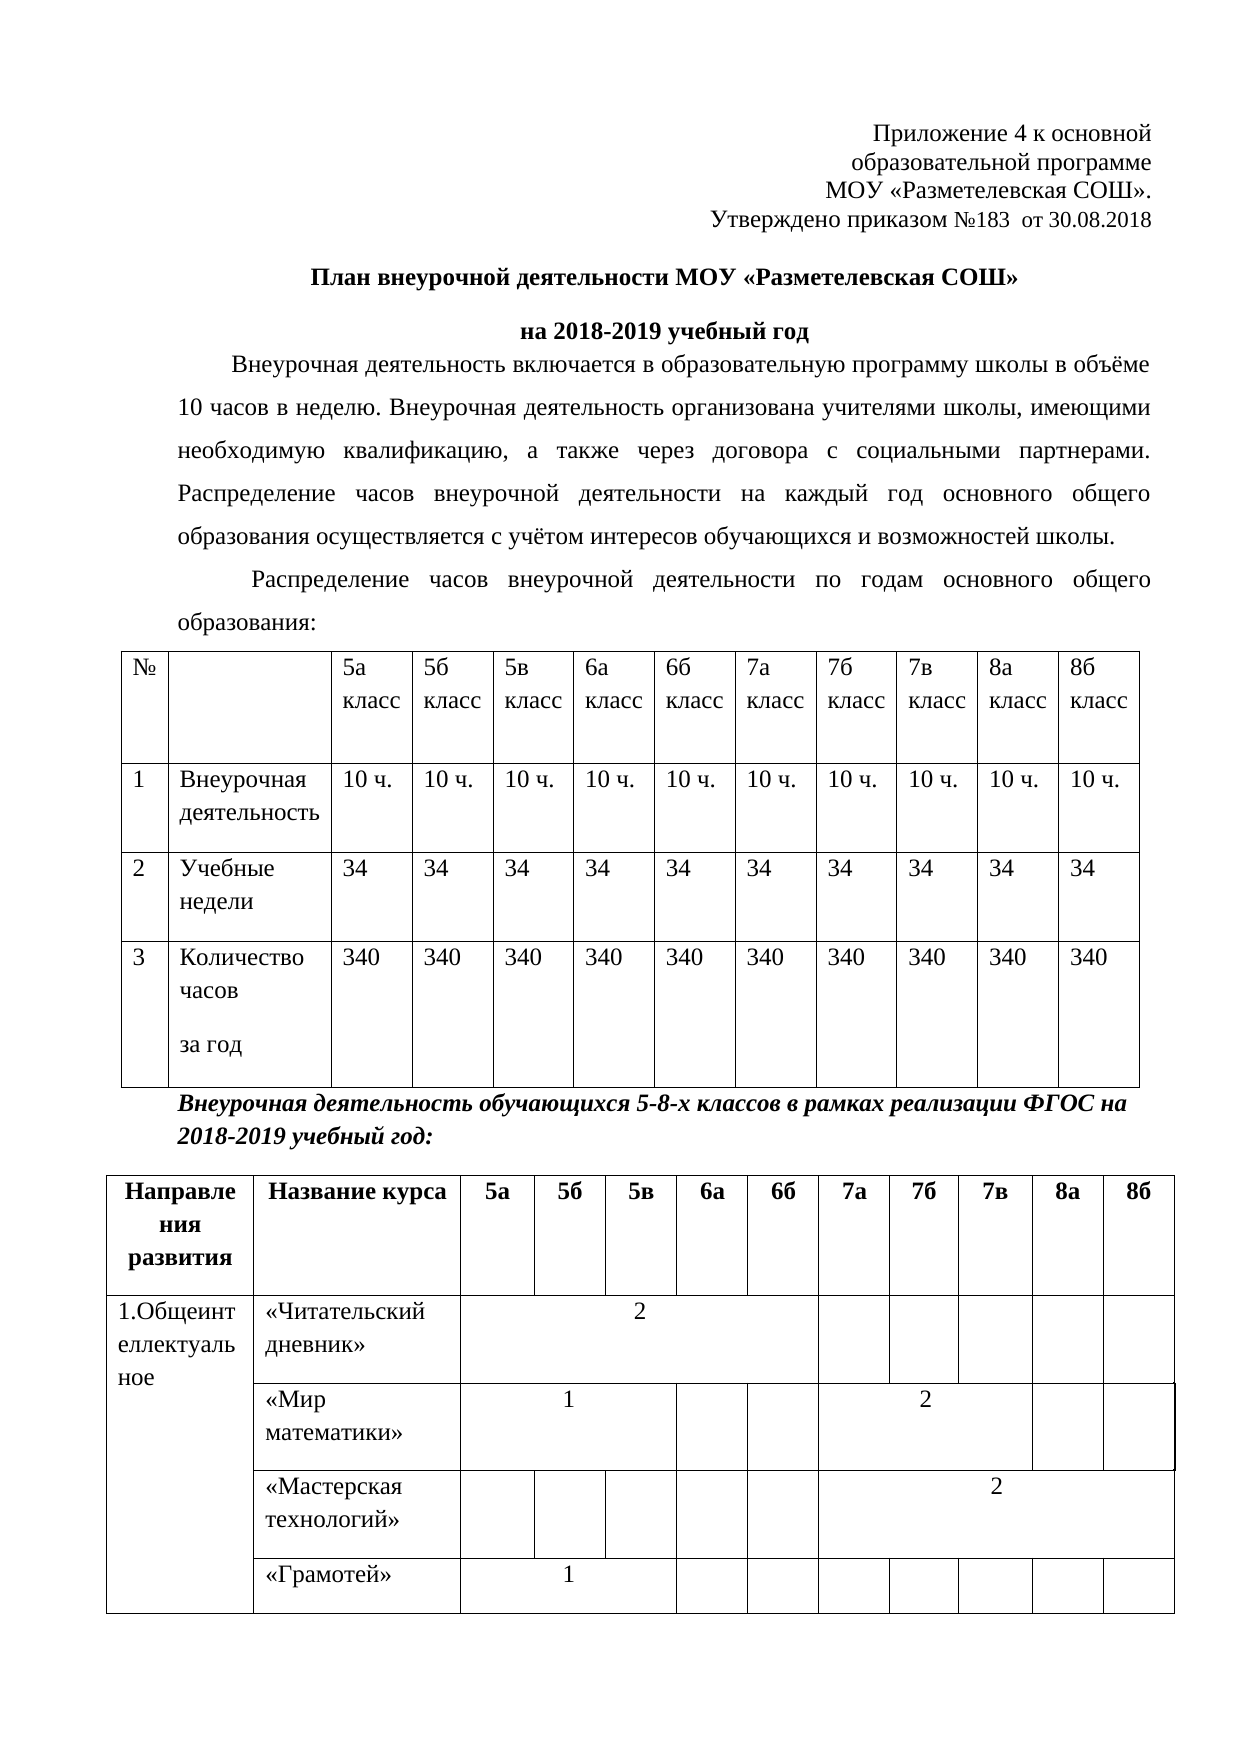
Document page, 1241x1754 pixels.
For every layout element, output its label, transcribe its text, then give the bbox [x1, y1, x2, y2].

table_cell 1.Общеинтеллектуальное [107, 1296, 253, 1613]
table_cell 34 [736, 853, 816, 941]
table_cell 34 [897, 853, 977, 941]
table_header 6б класс [655, 652, 735, 763]
table_cell Количество часов за год [169, 942, 331, 1087]
table_cell [819, 1296, 889, 1383]
table_cell [606, 1471, 676, 1558]
table_header 7а класс [736, 652, 816, 763]
table_header 5в [606, 1176, 676, 1295]
table_cell [1104, 1559, 1174, 1613]
table_header 8а класс [978, 652, 1058, 763]
table_cell 34 [978, 853, 1058, 941]
table_header 6б [748, 1176, 818, 1295]
table_cell [535, 1471, 605, 1558]
table_cell 10 ч. [978, 764, 1058, 852]
table_header 8б [1104, 1176, 1174, 1295]
table_cell 340 [897, 942, 977, 1087]
text на 2018-2019 учебный год [177, 316, 1152, 344]
table_header 8а [1033, 1176, 1103, 1295]
table_cell 2 [819, 1471, 1174, 1558]
table_header 7б класс [817, 652, 896, 763]
table_header 5в класс [494, 652, 573, 763]
text Внеурочная деятельность включается в образовательную программу школы в объёме 10 часов в неделю. Внеурочная деятельность организована учителями школы, имеющими необходимую квалификацию, а также через договора с социальными партнерами. Распределение часов внеурочной деятельности на каждый год основного общего образования осуществляется с учётом интересов обучающихся и возможностей школы. [177, 349, 1152, 550]
table_cell 34 [817, 853, 896, 941]
table_cell [677, 1559, 747, 1613]
table_cell Учебные недели [169, 853, 331, 941]
table_cell [748, 1471, 818, 1558]
table_cell 10 ч. [494, 764, 573, 852]
table_cell 10 ч. [736, 764, 816, 852]
table_header [169, 652, 331, 763]
table_cell «Читательский дневник» [254, 1296, 460, 1383]
table_header 5б класс [413, 652, 493, 763]
table_cell 340 [978, 942, 1058, 1087]
table_cell 10 ч. [817, 764, 896, 852]
table_cell [1033, 1559, 1103, 1613]
table_cell «Мир математики» [254, 1384, 460, 1470]
table_cell 340 [413, 942, 493, 1087]
table_header 6а [677, 1176, 747, 1295]
title МОУ «Разметелевская СОШ». [177, 176, 1152, 204]
table_header Направления развития [107, 1176, 253, 1295]
table_cell 10 ч. [655, 764, 735, 852]
table_cell 10 ч. [897, 764, 977, 852]
table_cell 34 [332, 853, 412, 941]
table_cell 34 [1059, 853, 1139, 941]
table_cell [748, 1559, 818, 1613]
table_cell 10 ч. [574, 764, 654, 852]
text Распределение часов внеурочной деятельности по годам основного общего образования: [177, 564, 1152, 636]
table_header № [122, 652, 168, 763]
table_cell [677, 1384, 747, 1470]
table_cell «Мастерская технологий» [254, 1471, 460, 1558]
table_cell [959, 1559, 1032, 1613]
table_header Название курса [254, 1176, 460, 1295]
table_cell 340 [574, 942, 654, 1087]
table_cell [1104, 1384, 1174, 1470]
table_header 6а класс [574, 652, 654, 763]
table_cell 340 [655, 942, 735, 1087]
table_header 7в [959, 1176, 1032, 1295]
table_cell 10 ч. [1059, 764, 1139, 852]
table_cell [819, 1559, 889, 1613]
table_cell 10 ч. [332, 764, 412, 852]
table_cell 2 [461, 1296, 818, 1383]
table_cell 340 [736, 942, 816, 1087]
table_cell 34 [413, 853, 493, 941]
table_cell [1033, 1296, 1103, 1383]
table_cell 34 [574, 853, 654, 941]
table_header 5б [535, 1176, 605, 1295]
table_cell 1 [122, 764, 168, 852]
text Внеурочная деятельность обучающихся 5-8-х классов в рамках реализации ФГОС на 2018-2019 учебный год: [177, 1088, 1152, 1149]
title образовательной программе [177, 147, 1152, 176]
table_cell [959, 1296, 1032, 1383]
table_header 7в класс [897, 652, 977, 763]
table_cell [890, 1296, 958, 1383]
table_cell 34 [655, 853, 735, 941]
table_cell «Грамотей» [254, 1559, 460, 1613]
table_cell 1 [461, 1384, 676, 1470]
table_cell 34 [494, 853, 573, 941]
table_cell 340 [494, 942, 573, 1087]
table_cell [677, 1471, 747, 1558]
text План внеурочной деятельности МОУ «Разметелевская СОШ» [177, 262, 1152, 291]
table_cell 340 [332, 942, 412, 1087]
title Приложение 4 к основной [177, 118, 1152, 147]
table_cell [748, 1384, 818, 1470]
table_cell 1 [461, 1559, 676, 1613]
table_cell [890, 1559, 958, 1613]
table_cell 2 [819, 1384, 1032, 1470]
table_cell 10 ч. [413, 764, 493, 852]
table_cell 2 [122, 853, 168, 941]
table_header 8б класс [1059, 652, 1139, 763]
table_cell Внеурочная деятельность [169, 764, 331, 852]
table_header 7а [819, 1176, 889, 1295]
table_header 5а [461, 1176, 534, 1295]
table_cell [1104, 1296, 1174, 1383]
table_header 5а класс [332, 652, 412, 763]
table_cell 340 [817, 942, 896, 1087]
table_cell [1033, 1384, 1103, 1470]
table_cell 340 [1059, 942, 1139, 1087]
table_header 7б [890, 1176, 958, 1295]
table_cell 3 [122, 942, 168, 1087]
title Утверждено приказом №183 от 30.08.2018 [177, 204, 1152, 233]
table_cell [461, 1471, 534, 1558]
